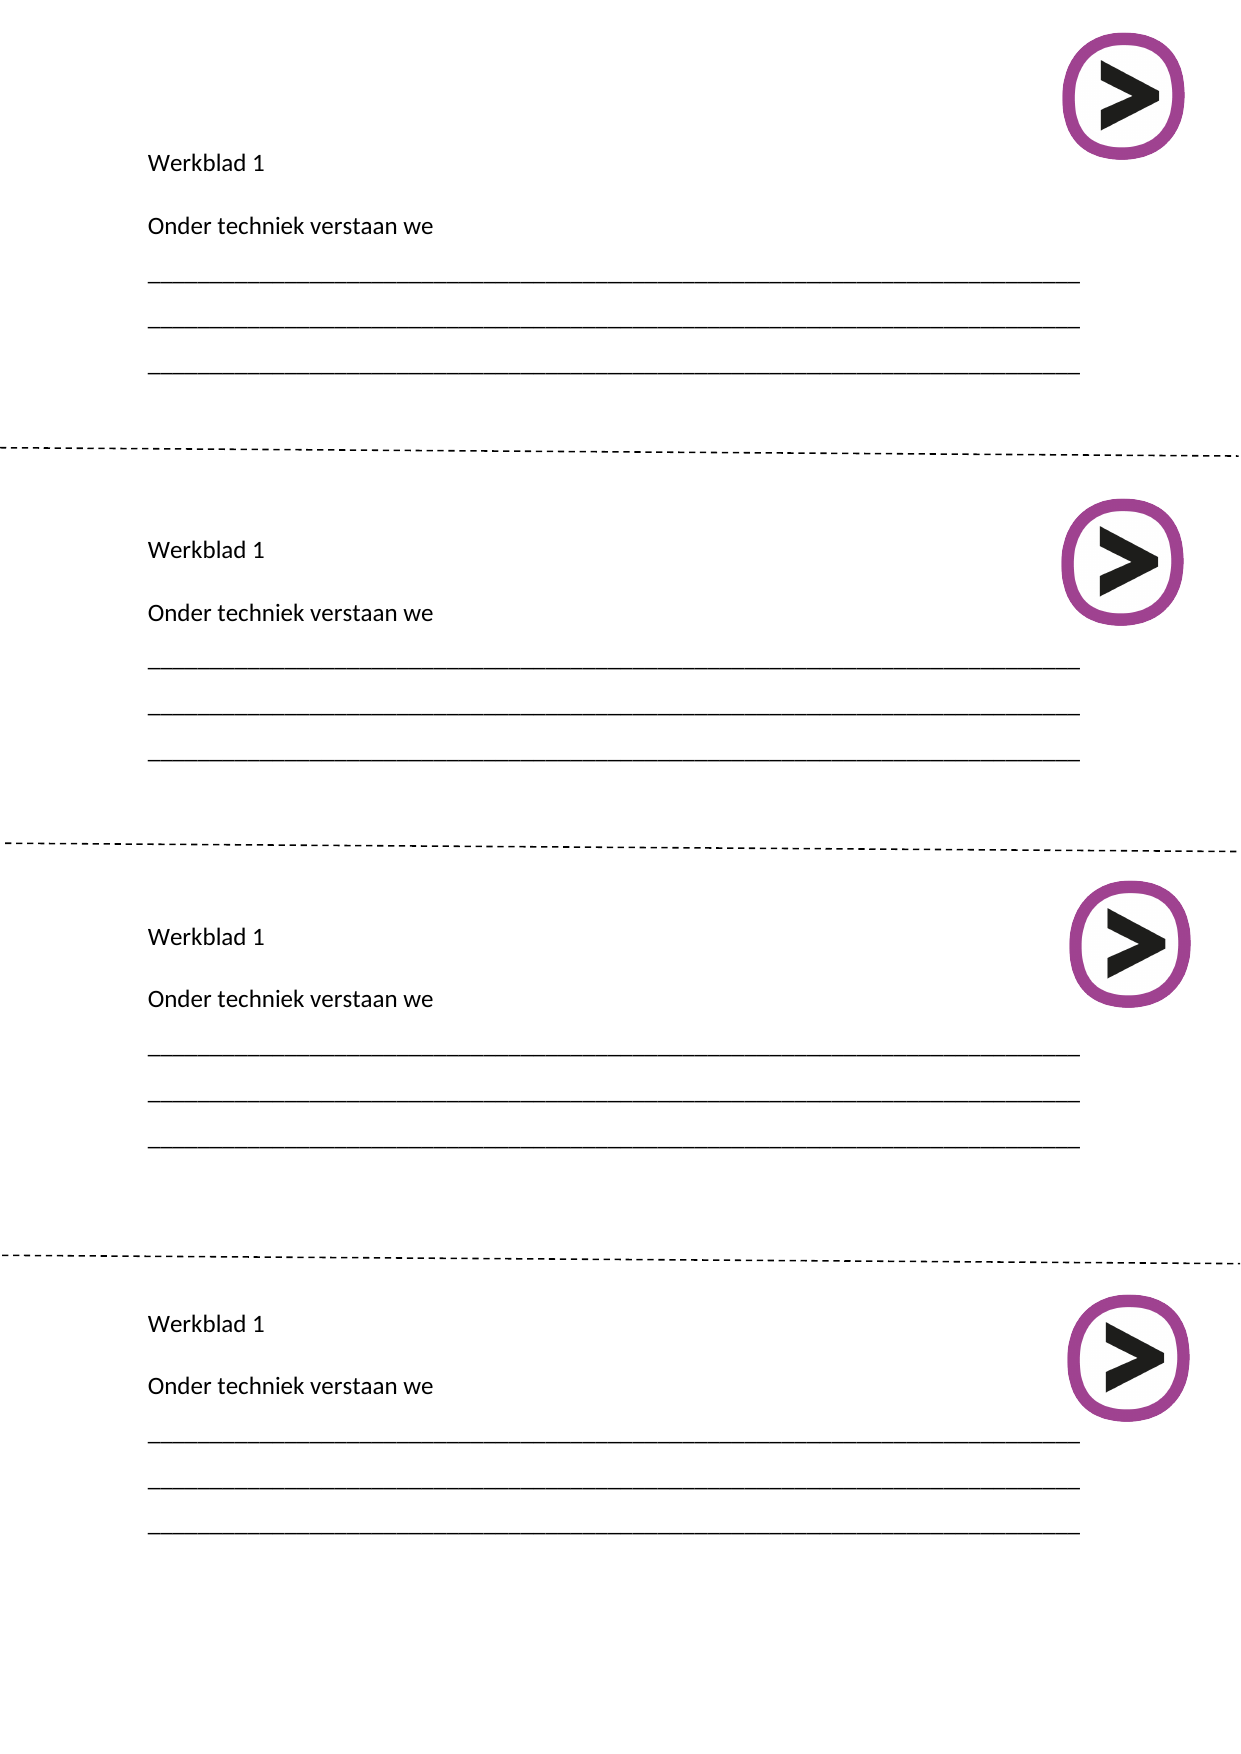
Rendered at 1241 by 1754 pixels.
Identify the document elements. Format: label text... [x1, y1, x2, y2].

text Onder techniek verstaan we _________________________________________________________________________________________________________________________________________________________________________________________________________________________________ [148, 983, 1093, 1151]
picture [1060, 15, 1189, 181]
picture [1067, 863, 1195, 1029]
text Werkblad 1 [148, 148, 1093, 178]
text Werkblad 1 [148, 1308, 1093, 1338]
picture [1060, 480, 1188, 647]
text Werkblad 1 [148, 921, 1093, 952]
text Onder techniek verstaan we _________________________________________________________________________________________________________________________________________________________________________________________________________________________________ [148, 1370, 1093, 1538]
text Onder techniek verstaan we _________________________________________________________________________________________________________________________________________________________________________________________________________________________________ [148, 210, 1093, 378]
picture [1066, 1276, 1194, 1443]
text Onder techniek verstaan we _________________________________________________________________________________________________________________________________________________________________________________________________________________________________ [148, 597, 1093, 764]
text Werkblad 1 [148, 534, 1093, 565]
